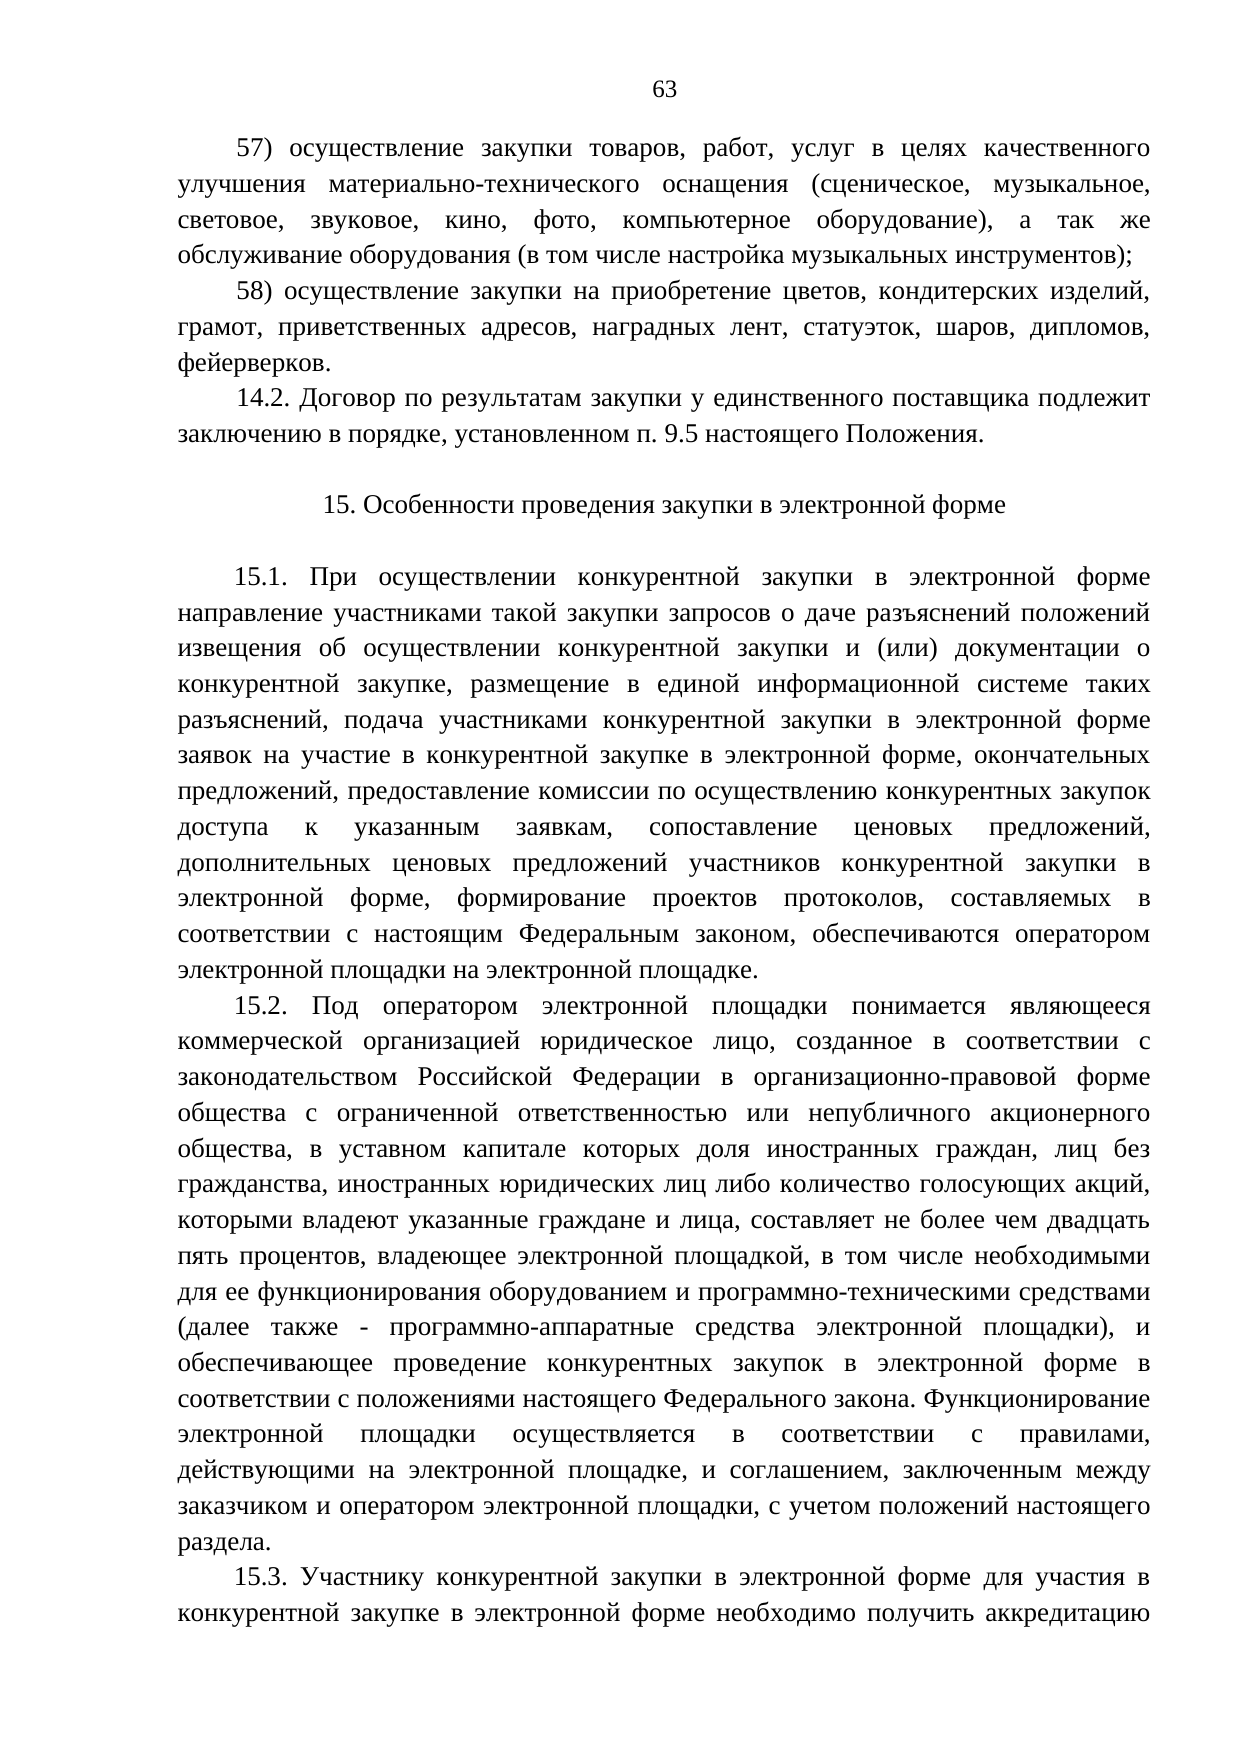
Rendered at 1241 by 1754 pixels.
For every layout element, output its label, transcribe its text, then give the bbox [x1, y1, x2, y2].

text 58) осуществление закупки на приобретение цветов, кондитерских изделий, грамот, приветственных адресов, наградных лент, статуэток, шаров, дипломов, фейерверков. [177, 274, 1152, 377]
text 15. Особенности проведения закупки в электронной форме [177, 488, 1152, 520]
text 57) осуществление закупки товаров, работ, услуг в целях качественного улучшения материально-технического оснащения (сценическое, музыкальное, световое, звуковое, кино, фото, компьютерное оборудование), а так же обслуживание оборудования (в том числе настройка музыкальных инструментов); [177, 131, 1152, 269]
text 15.1. При осуществлении конкурентной закупки в электронной форме направление участниками такой закупки запросов о даче разъяснений положений извещения об осуществлении конкурентной закупки и (или) документации о конкурентной закупке, размещение в единой информационной системе таких разъяснений, подача участниками конкурентной закупки в электронной форме заявок на участие в конкурентной закупке в электронной форме, окончательных предложений, предоставление комиссии по осуществлению конкурентных закупок доступа к указанным заявкам, сопоставление ценовых предложений, дополнительных ценовых предложений участников конкурентной закупки в электронной форме, формирование проектов протоколов, составляемых в соответствии с настоящим Федеральным законом, обеспечиваются оператором электронной площадки на электронной площадке. [177, 560, 1152, 984]
text 14.2. Договор по результатам закупки у единственного поставщика подлежит заключению в порядке, установленном п. 9.5 настоящего Положения. [177, 381, 1152, 448]
text 15.2. Под оператором электронной площадки понимается являющееся коммерческой организацией юридическое лицо, созданное в соответствии с законодательством Российской Федерации в организационно-правовой форме общества с ограниченной ответственностью или непубличного акционерного общества, в уставном капитале которых доля иностранных граждан, лиц без гражданства, иностранных юридических лиц либо количество голосующих акций, которыми владеют указанные граждане и лица, составляет не более чем двадцать пять процентов, владеющее электронной площадкой, в том числе необходимыми для ее функционирования оборудованием и программно-техническими средствами (далее также - программно-аппаратные средства электронной площадки), и обеспечивающее проведение конкурентных закупок в электронной форме в соответствии с положениями настоящего Федерального закона. Функционирование электронной площадки осуществляется в соответствии с правилами, действующими на электронной площадке, и соглашением, заключенным между заказчиком и оператором электронной площадки, с учетом положений настоящего раздела. [177, 989, 1152, 1556]
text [177, 1560, 1152, 1627]
